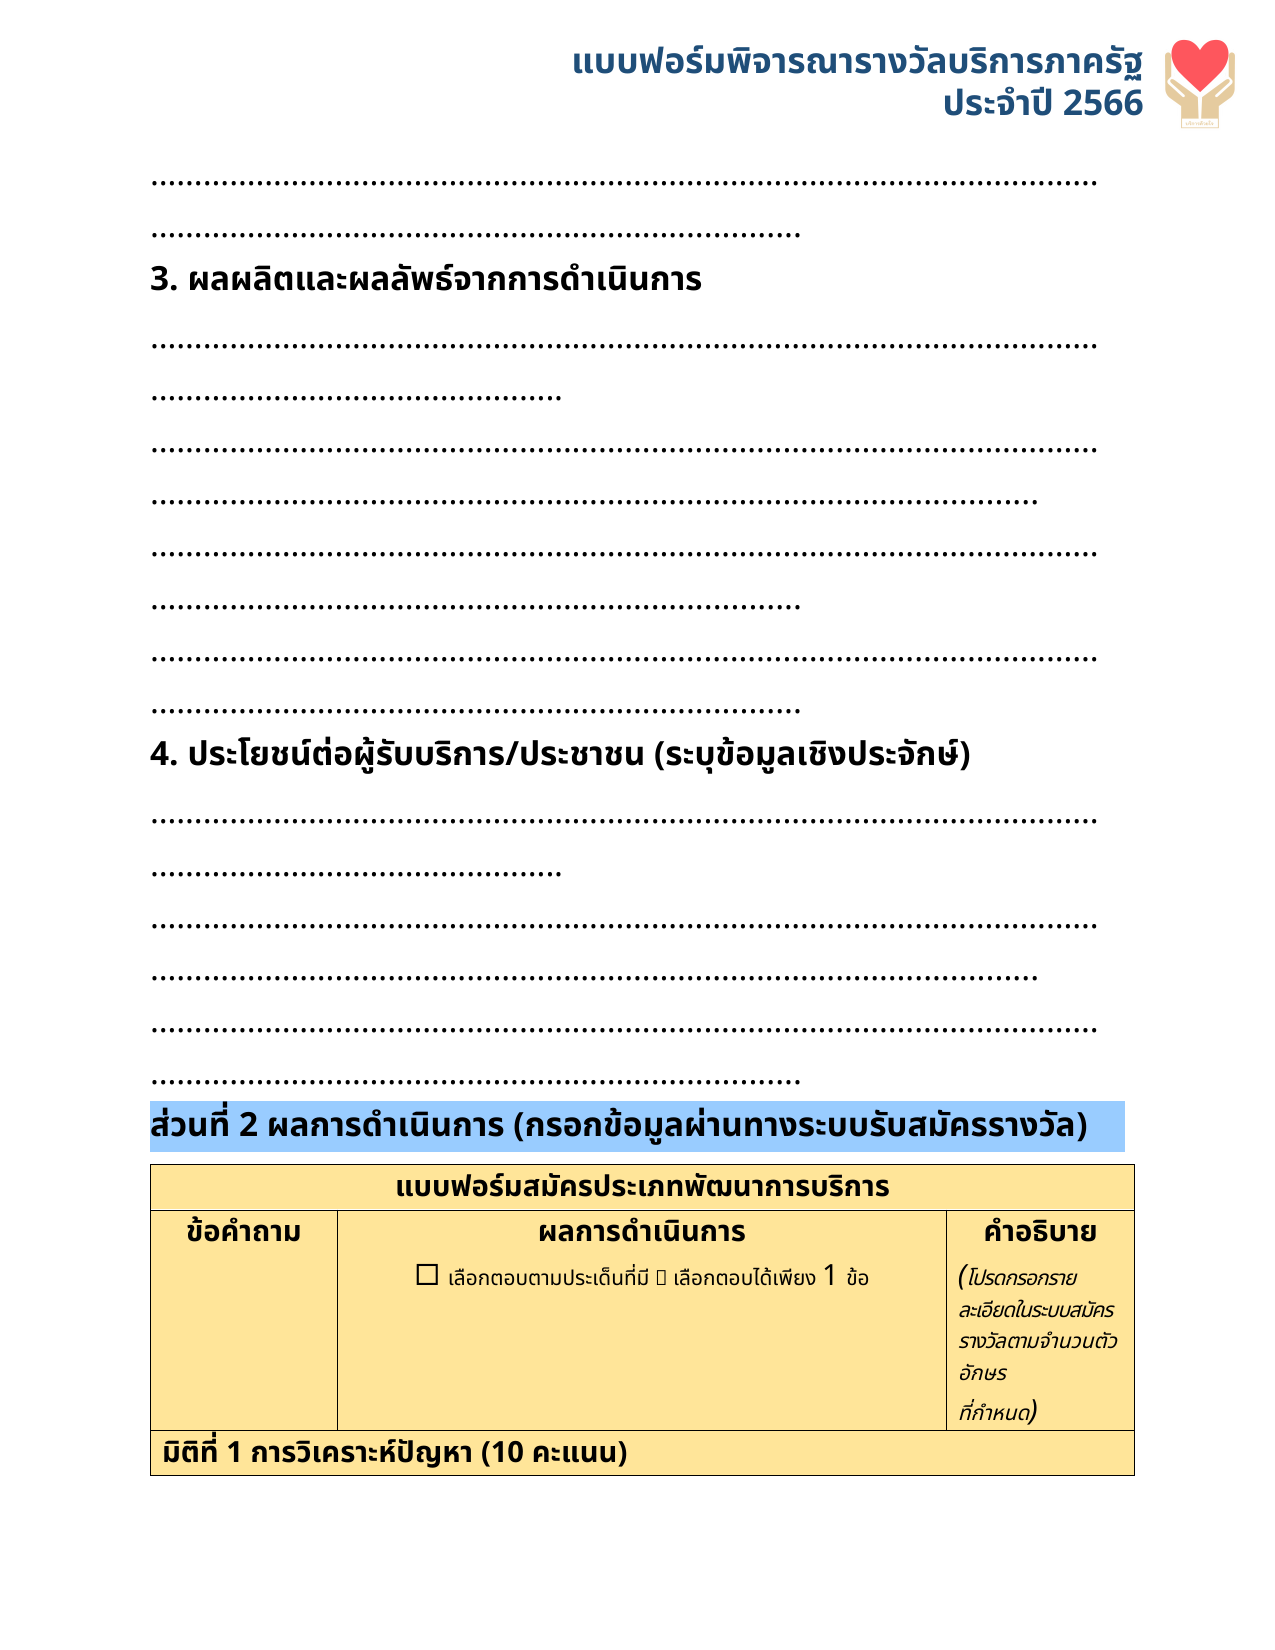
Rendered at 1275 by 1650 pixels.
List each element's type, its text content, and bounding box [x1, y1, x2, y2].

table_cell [947, 1211, 1134, 1430]
text 4. ประโยชน์ต่อผู้รับบริการ/ประชาชน (ระบุข้อมูลเชิงประจักษ์) [150, 730, 1125, 781]
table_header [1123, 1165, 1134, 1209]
text ………………………………………………………………………………………………………………………………………..…………………………………………………………………………………………………………………………………………………………………………….............. [150, 312, 1125, 514]
text …………………………………………………………………………………………………………………………………………………….............. [150, 997, 1125, 1094]
text ส่วนที่ 2 ผลการดำเนินการ (กรอกข้อมูลผ่านทางระบบรับสมัครรางวัล) [150, 1101, 1125, 1152]
table_cell ข้อคำถาม [151, 1211, 337, 1430]
table_cell มิติที่ 1 การวิเคราะห์ปัญหา (10 คะแนน) [151, 1431, 1134, 1475]
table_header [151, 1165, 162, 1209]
text 3. ผลผลิตและผลลัพธ์จากการดำเนินการ [150, 254, 1125, 305]
text …………………………………………………………………………………………………………………………………………………….............. [150, 626, 1125, 723]
text …………………………………………………………………………………………………………………………………………………….............. [150, 521, 1125, 619]
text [150, 150, 1125, 248]
text ………………………………………………………………………………………………………………………………………..…………………………………………………………………………………………………………………………………………………………………………….............. [150, 788, 1125, 990]
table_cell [338, 1211, 946, 1430]
